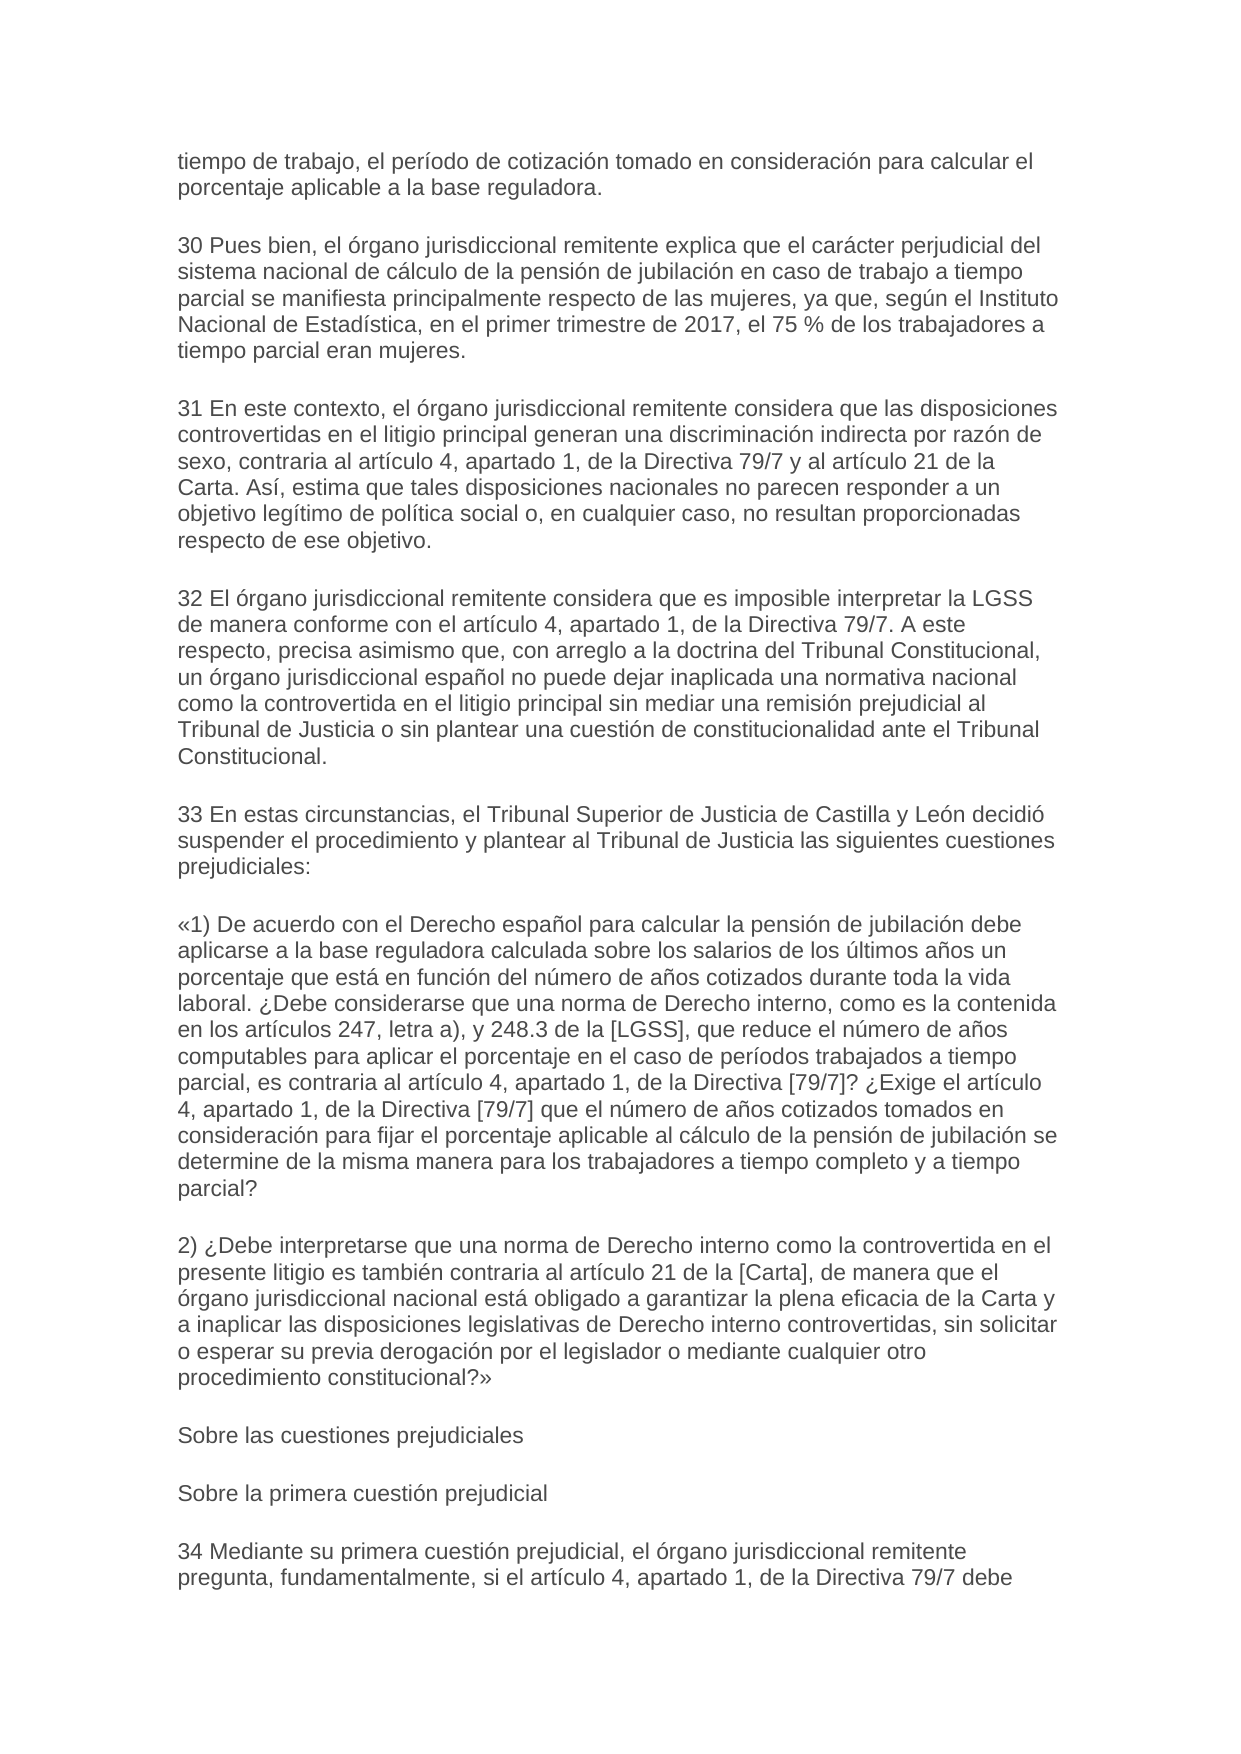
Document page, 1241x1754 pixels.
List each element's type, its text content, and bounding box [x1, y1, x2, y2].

text 2) ¿Debe interpretarse que una norma de Derecho interno como la controvertida en el presente litigio es también contraria al artículo 21 de la [Carta], de manera que el órgano jurisdiccional nacional está obligado a garantizar la plena eficacia de la Carta y a inaplicar las disposiciones legislativas de Derecho interno controvertidas, sin solicitar o esperar su previa derogación por el legislador o mediante cualquier otro procedimiento constitucional?» [177, 1232, 1063, 1391]
text 30 Pues bien, el órgano jurisdiccional remitente explica que el carácter perjudicial del sistema nacional de cálculo de la pensión de jubilación en caso de trabajo a tiempo parcial se manifiesta principalmente respecto de las mujeres, ya que, según el Instituto Nacional de Estadística, en el primer trimestre de 2017, el 75 % de los trabajadores a tiempo parcial eran mujeres. [177, 232, 1063, 363]
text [177, 148, 1063, 200]
text 33 En estas circunstancias, el Tribunal Superior de Justicia de Castilla y León decidió suspender el procedimiento y plantear al Tribunal de Justicia las siguientes cuestiones prejudiciales: [177, 801, 1063, 879]
text Sobre las cuestiones prejudiciales [177, 1422, 1063, 1448]
text 32 El órgano jurisdiccional remitente considera que es imposible interpretar la LGSS de manera conforme con el artículo 4, apartado 1, de la Directiva 79/7. A este respecto, precisa asimismo que, con arreglo a la doctrina del Tribunal Constitucional, un órgano jurisdiccional español no puede dejar inaplicada una normativa nacional como la controvertida en el litigio principal sin mediar una remisión prejudicial al Tribunal de Justicia o sin plantear una cuestión de constitucionalidad ante el Tribunal Constitucional. [177, 584, 1063, 769]
text Sobre la primera cuestión prejudicial [177, 1480, 1063, 1506]
text «1) De acuerdo con el Derecho español para calcular la pensión de jubilación debe aplicarse a la base reguladora calculada sobre los salarios de los últimos años un porcentaje que está en función del número de años cotizados durante toda la vida laboral. ¿Debe considerarse que una norma de Derecho interno, como es la contenida en los artículos 247, letra a), y 248.3 de la [LGSS], que reduce el número de años computables para aplicar el porcentaje en el caso de períodos trabajados a tiempo parcial, es contraria al artículo 4, apartado 1, de la Directiva [79/7]? ¿Exige el artículo 4, apartado 1, de la Directiva [79/7] que el número de años cotizados tomados en consideración para fijar el porcentaje aplicable al cálculo de la pensión de jubilación se determine de la misma manera para los trabajadores a tiempo completo y a tiempo parcial? [177, 911, 1063, 1201]
text 31 En este contexto, el órgano jurisdiccional remitente considera que las disposiciones controvertidas en el litigio principal generan una discriminación indirecta por razón de sexo, contraria al artículo 4, apartado 1, de la Directiva 79/7 y al artículo 21 de la Carta. Así, estima que tales disposiciones nacionales no parecen responder a un objetivo legítimo de política social o, en cualquier caso, no resultan proporcionadas respecto de ese objetivo. [177, 395, 1063, 553]
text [177, 1538, 1063, 1590]
